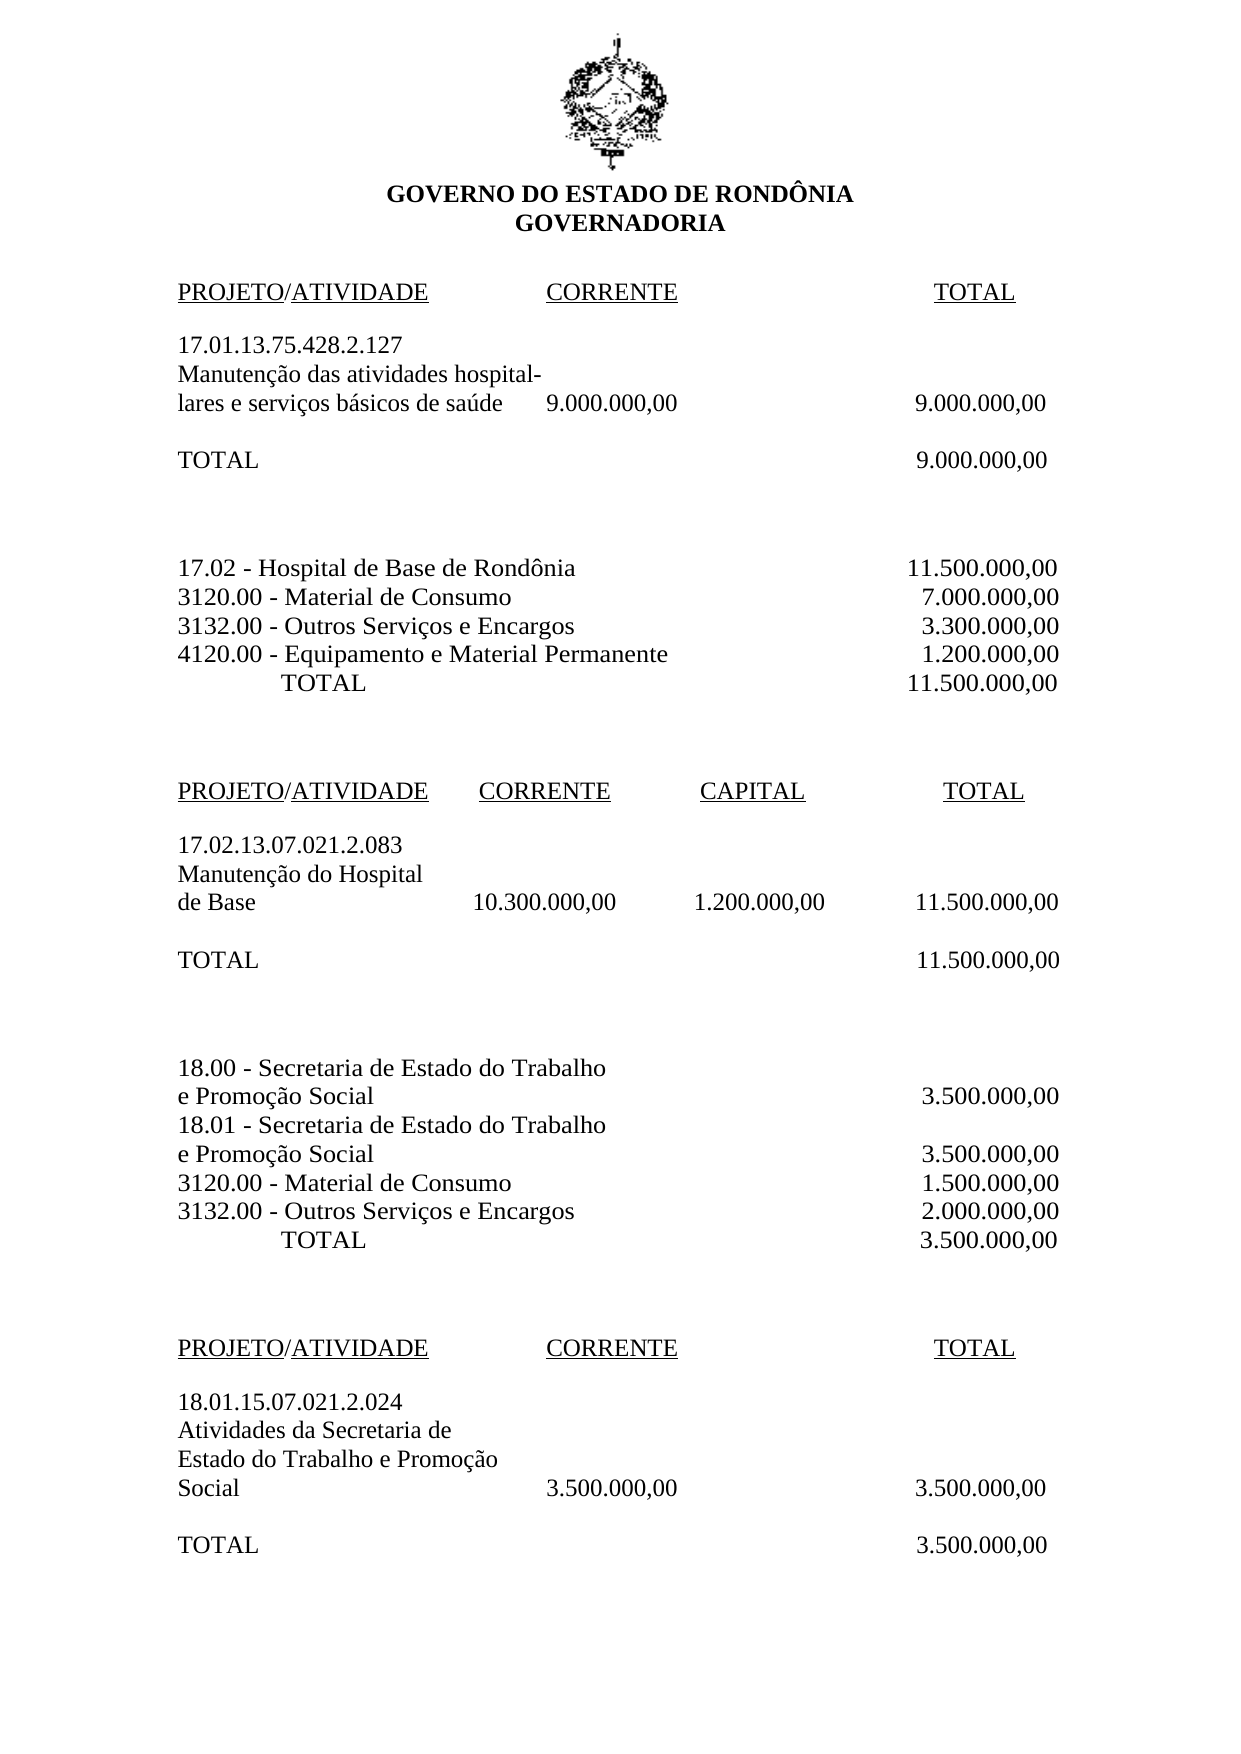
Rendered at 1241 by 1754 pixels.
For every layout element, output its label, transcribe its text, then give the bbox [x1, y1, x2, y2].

text e Promoção Social 3.500.000,00 [177, 1139, 1063, 1168]
text 18.00 - Secretaria de Estado do Trabalho [177, 1053, 1063, 1081]
text 17.02 - Hospital de Base de Rondônia 11.500.000,00 [177, 553, 1063, 582]
text lares e serviços básicos de saúde 9.000.000,00 9.000.000,00 [177, 388, 1063, 417]
text 3132.00 - Outros Serviços e Encargos 2.000.000,00 [177, 1196, 1063, 1225]
text 18.01.15.07.021.2.024 [177, 1387, 1063, 1415]
text Manutenção do Hospital [177, 859, 1063, 887]
text 3132.00 - Outros Serviços e Encargos 3.300.000,00 [177, 611, 1063, 639]
text Atividades da Secretaria de [177, 1415, 1063, 1444]
text 17.01.13.75.428.2.127 [177, 331, 1063, 359]
text TOTAL 9.000.000,00 [177, 446, 1063, 474]
text e Promoção Social 3.500.000,00 [177, 1081, 1063, 1110]
text Social 3.500.000,00 3.500.000,00 [177, 1473, 1063, 1502]
text PROJETO/ATIVIDADE CORRENTE TOTAL [177, 1333, 1063, 1362]
text Manutenção das atividades hospital- [177, 359, 1063, 388]
text de Base 10.300.000,00 1.200.000,00 11.500.000,00 [177, 887, 1063, 916]
text 18.01 - Secretaria de Estado do Trabalho [177, 1110, 1063, 1139]
text 17.02.13.07.021.2.083 [177, 830, 1063, 859]
text 3120.00 - Material de Consumo 7.000.000,00 [177, 582, 1063, 611]
text PROJETO/ATIVIDADE CORRENTE CAPITAL TOTAL [177, 776, 1063, 805]
text TOTAL 3.500.000,00 [177, 1225, 1063, 1254]
text 3120.00 - Material de Consumo 1.500.000,00 [177, 1168, 1063, 1196]
text TOTAL 11.500.000,00 [177, 945, 1063, 974]
text PROJETO/ATIVIDADE CORRENTE TOTAL [177, 277, 1063, 306]
text Estado do Trabalho e Promoção [177, 1444, 1063, 1473]
text 4120.00 - Equipamento e Material Permanente 1.200.000,00 [177, 639, 1063, 668]
text TOTAL 3.500.000,00 [177, 1530, 1063, 1559]
text TOTAL 11.500.000,00 [177, 668, 1063, 697]
